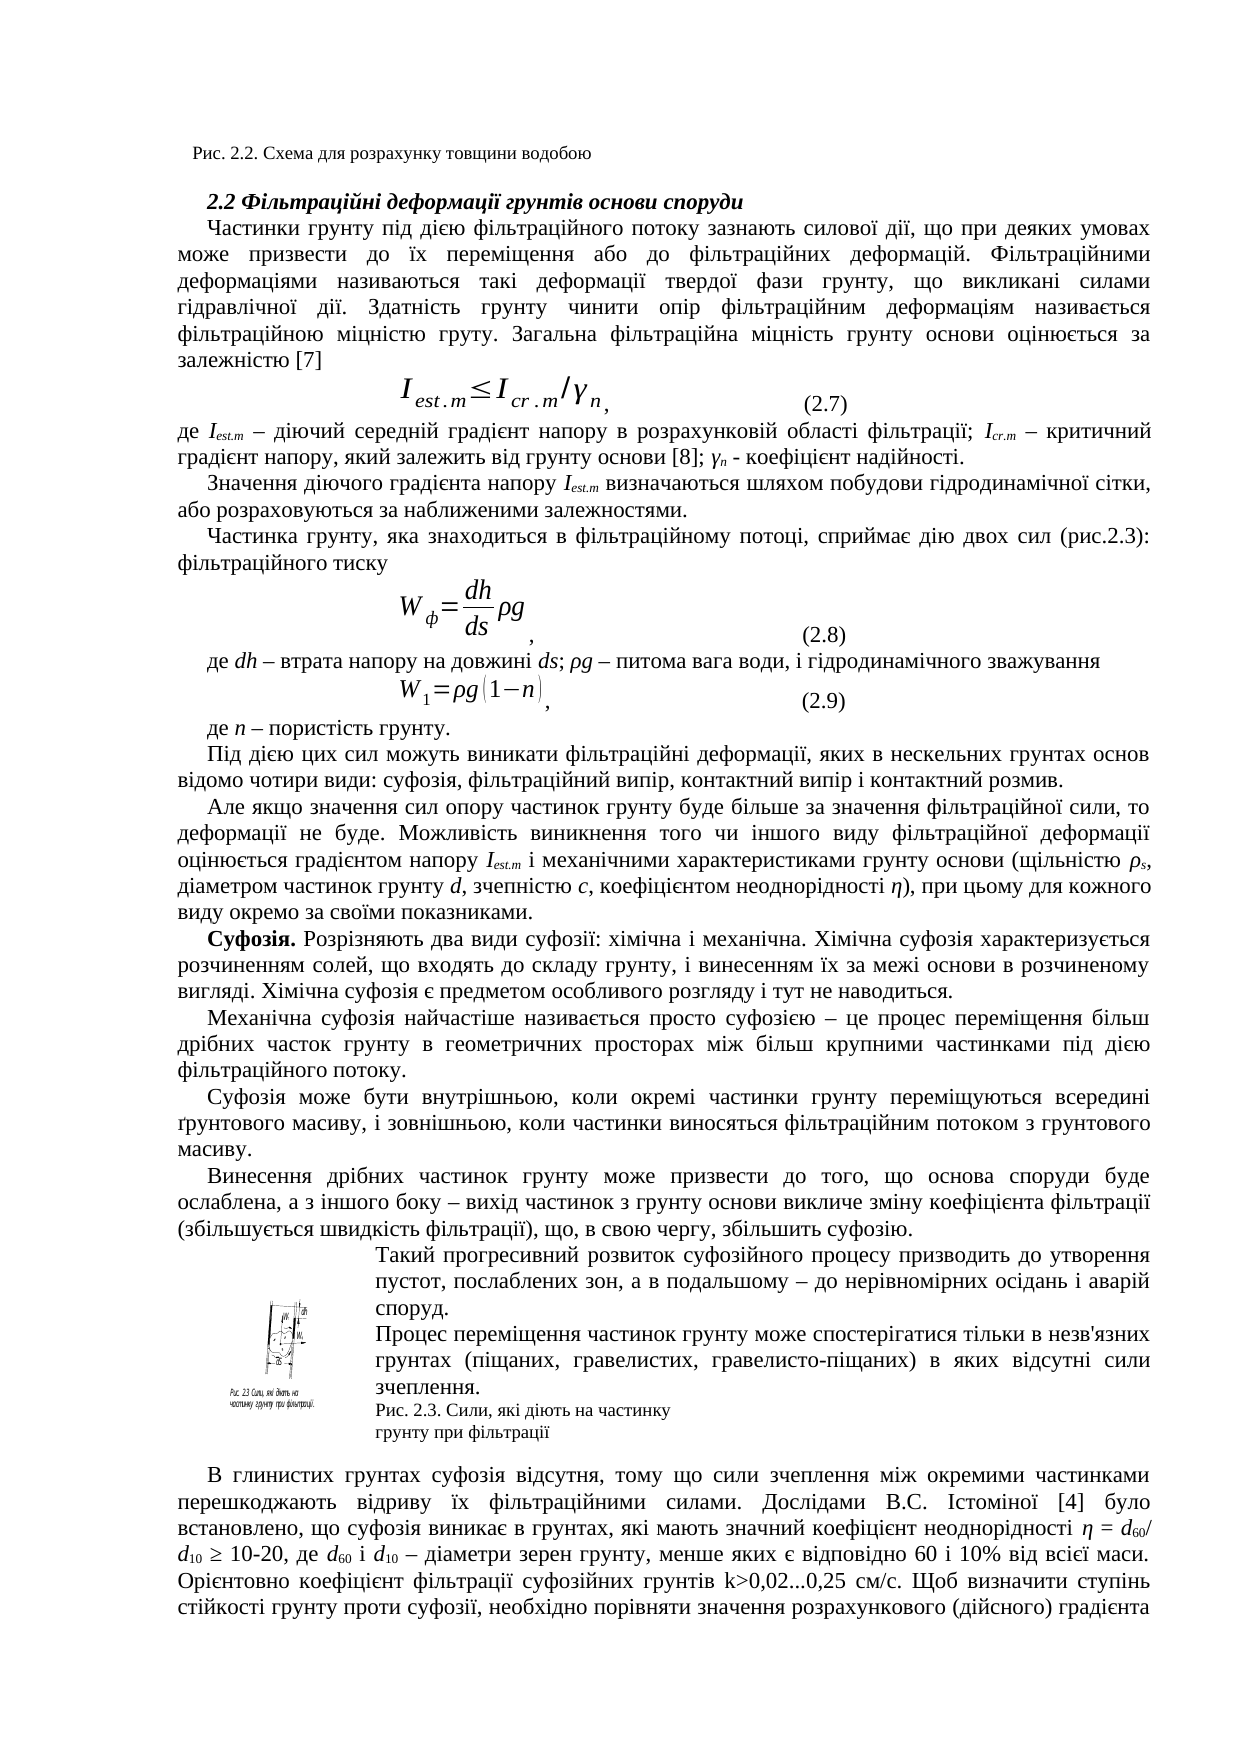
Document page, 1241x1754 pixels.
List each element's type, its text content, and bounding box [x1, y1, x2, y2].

text , (2.9) [177, 673, 1152, 714]
text грунту при фільтрації [177, 1421, 1152, 1442]
text Частинка грунту, яка знаходиться в фільтраційному потоці, сприймає дію двох сил (рис.2.3): фільтраційного тиску [177, 522, 1152, 575]
text Рис. 2.2. Схема для розрахунку товщини водобою [177, 142, 1152, 164]
text Механічна суфозія найчастіше називається просто суфозією – це процес переміщення більш дрібних часток грунту в геометричних просторах між більш крупними частинками під дією фільтраційного потоку. [177, 1004, 1152, 1083]
text Рис. 2.3. Сили, які діють на частинку [177, 1399, 1152, 1421]
text де п – пористість грунту. [177, 714, 1152, 740]
text , (2.8) [177, 575, 1152, 647]
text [177, 1461, 1152, 1619]
text де Іest.m – діючий середній градієнт напору в розрахунковій області фільтрації; Іcr.m – критичний градієнт напору, який залежить від грунту основи [8]; γп - коефіцієнт надійності. [177, 417, 1152, 469]
text Під дією цих сил можуть виникати фільтраційні деформації, яких в нескельних грунтах основ відомо чотири види: суфозія, фільтраційний випір, контактний випір і контактний розмив. [177, 740, 1152, 793]
text Такий прогресивний розвиток суфозійного процесу призводить до утворення пустот, послаблених зон, а в подальшому – до нерівномірних осідань і аварій споруд. [177, 1241, 1152, 1320]
text 2.2 Фільтраційні деформації грунтів основи споруди [177, 188, 1152, 214]
text Винесення дрібних частинок грунту може призвести до того, що основа споруди буде ослаблена, а з іншого боку – вихід частинок з грунту основи викличе зміну коефіцієнта фільтрації (збільшується швидкість фільтрації), що, в свою чергу, збільшить суфозію. [177, 1162, 1152, 1241]
text Процес переміщення частинок грунту може спостерігатися тільки в незв'язних грунтах (піщаних, гравелистих, гравелисто-піщаних) в яких відсутні сили зчеплення. [177, 1320, 1152, 1399]
text Частинки грунту під дією фільтраційного потоку зазнають силової дії, що при деяких умовах може призвести до їх переміщення або до фільтраційних деформацій. Фільтраційними деформаціями називаються такі деформації твердої фази грунту, що викликані силами гідравлічної дії. Здатність грунту чинити опір фільтраційним деформаціям називається фільтраційною міцністю груту. Загальна фільтраційна міцність грунту основи оцінюється за залежністю [7] [177, 214, 1152, 372]
text де dh – втрата напору на довжині ds; ρg – питома вага води, і гідродинамічного зважування [177, 647, 1152, 673]
text Але якщо значення сил опору частинок грунту буде більше за значення фільтраційної сили, то деформації не буде. Можливість виникнення того чи іншого виду фільтраційної деформації оцінюється градієнтом напору Іest.m і механічними характеристиками грунту основи (щільністю ρs, діаметром частинок грунту d, зчепністю с, коефіцієнтом неоднорідності η), при цьому для кожного виду окремо за своїми показниками. [177, 793, 1152, 925]
text , (2.7) [177, 372, 1152, 417]
text Суфозія може бути внутрішньою, коли окремі частинки грунту переміщуються всередині ґрунтового масиву, і зовнішньою, коли частинки виносяться фільтраційним потоком з грунтового масиву. [177, 1083, 1152, 1162]
text Значення діючого градієнта напору Іest.m визначаються шляхом побудови гідродинамічної сітки, або розраховуються за наближеними залежностями. [177, 469, 1152, 522]
text Суфозія. Розрізняють два види суфозії: хімічна і механічна. Хімічна суфозія характеризується розчиненням солей, що входять до складу грунту, і винесенням їх за межі основи в розчиненому вигляді. Хімічна суфозія є предметом особливого розгляду і тут не наводиться. [177, 925, 1152, 1004]
